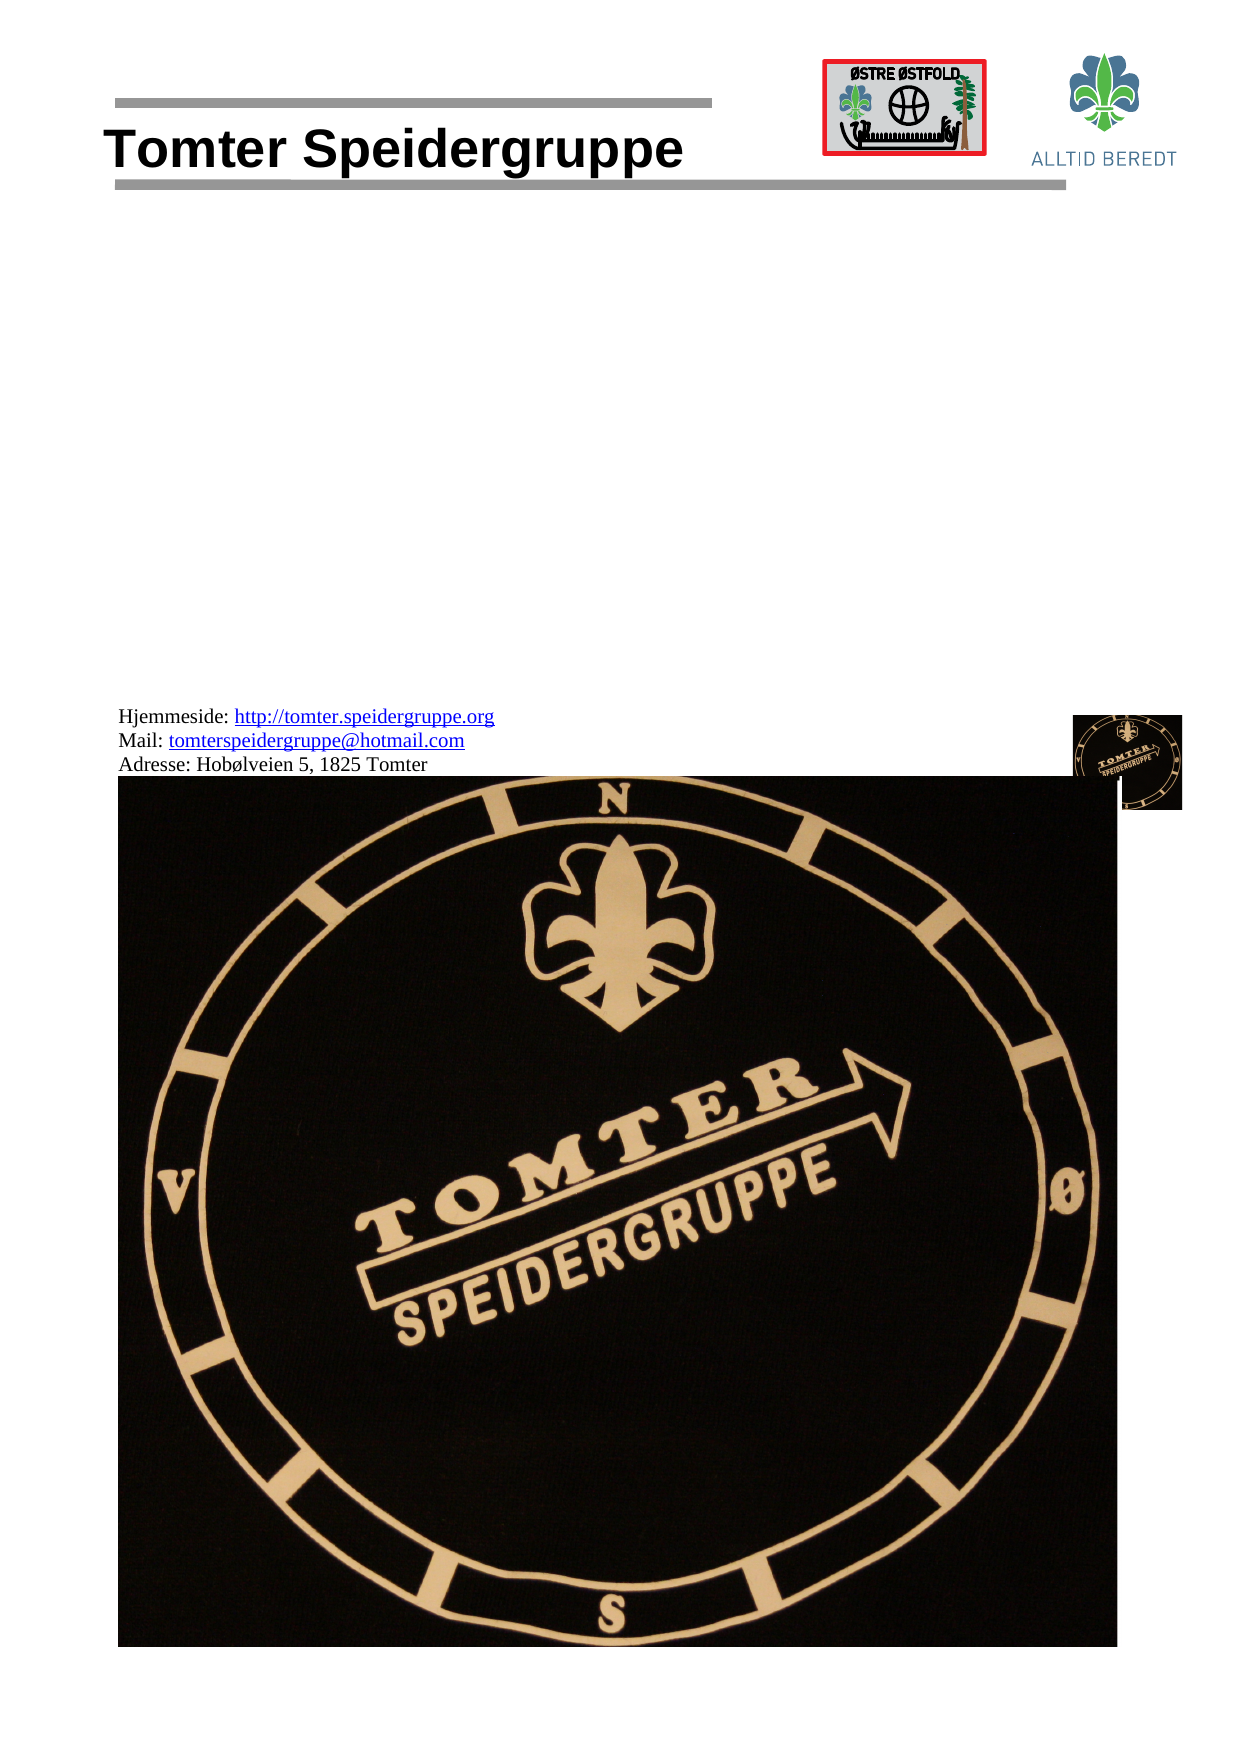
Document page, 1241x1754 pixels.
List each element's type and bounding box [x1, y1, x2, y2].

picture [118, 715, 1183, 1647]
